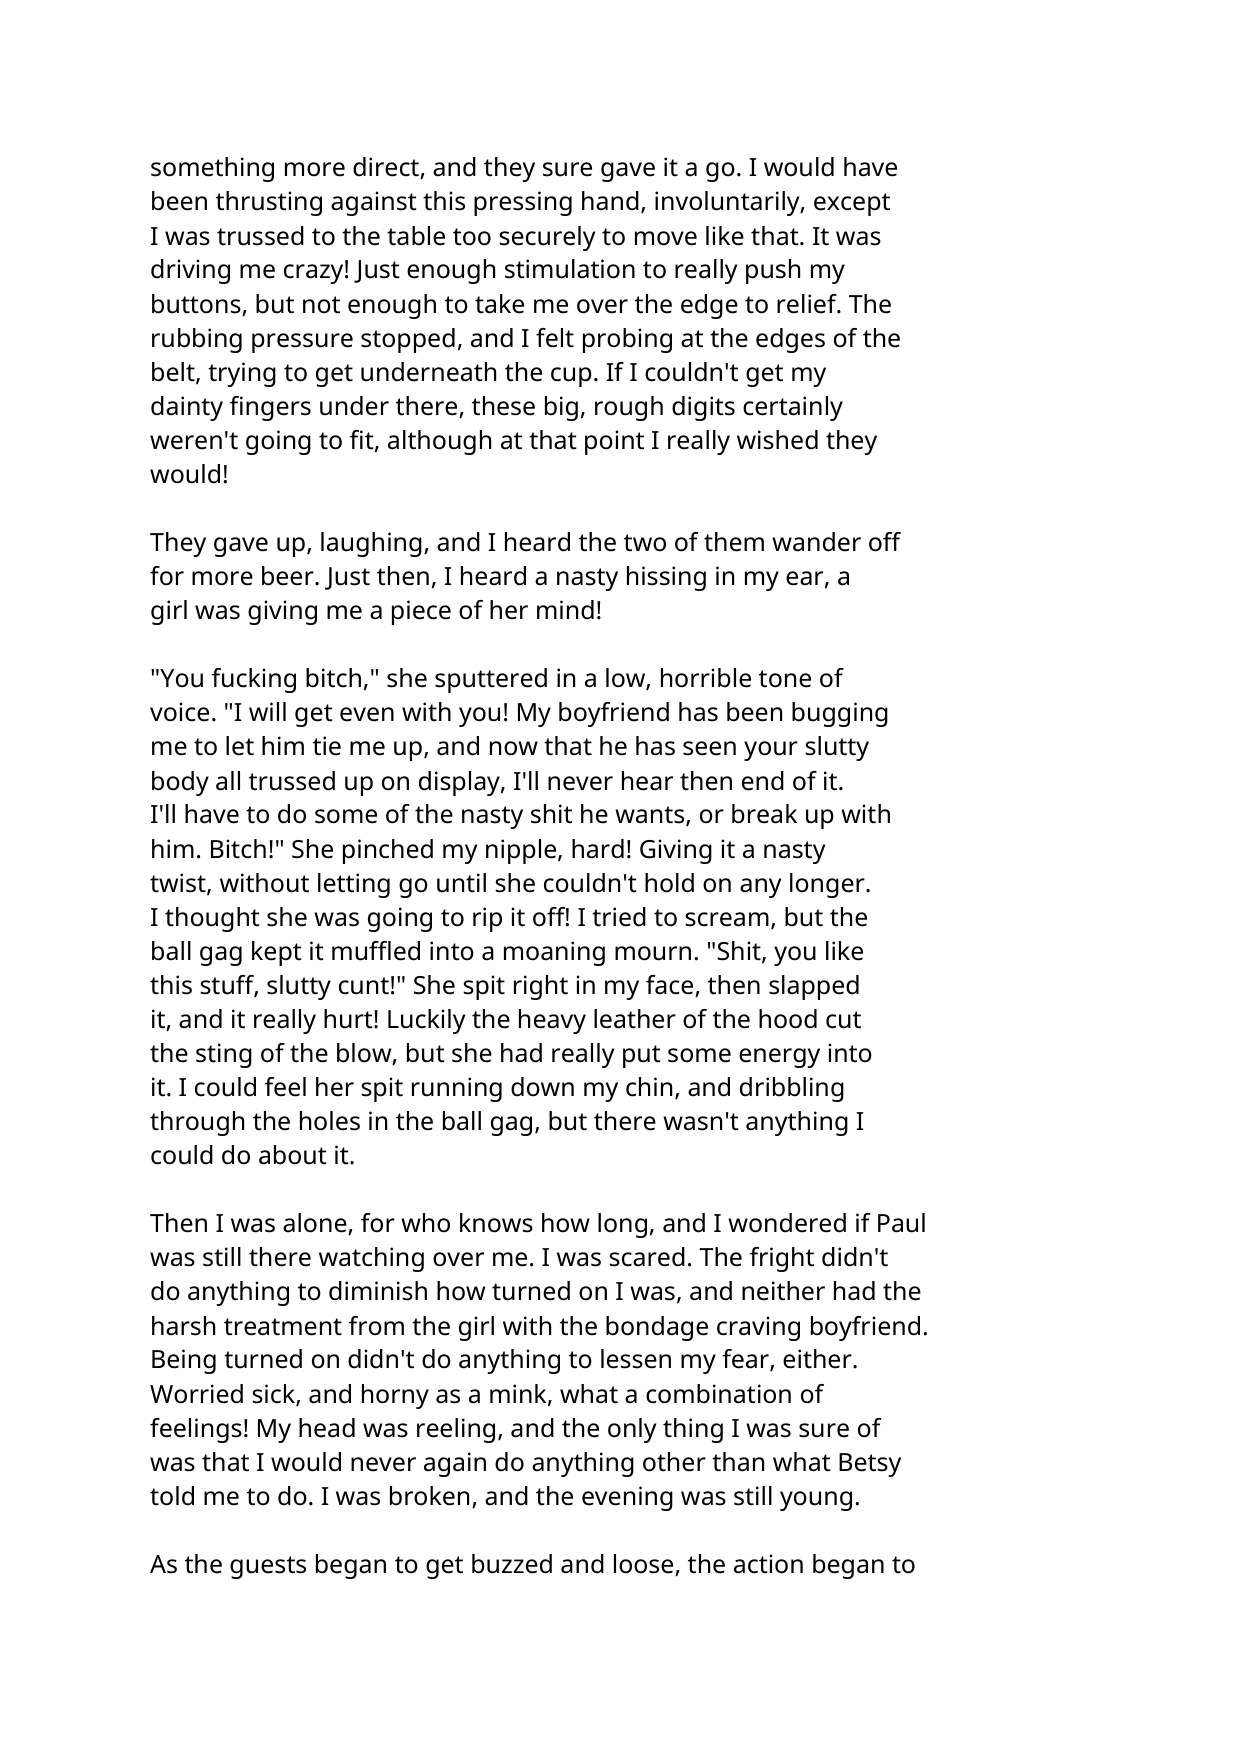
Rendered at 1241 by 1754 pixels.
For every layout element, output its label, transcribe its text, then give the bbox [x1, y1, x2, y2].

text dainty fingers under there, these big, rough digits certainly [150, 388, 1090, 422]
text it, and it really hurt! Luckily the heavy leather of the hood cut [150, 1002, 1090, 1036]
text do anything to diminish how turned on I was, and neither had the [150, 1274, 1090, 1308]
text I was trussed to the table too securely to move like that. It was [150, 218, 1090, 252]
text weren't going to fit, although at that point I really wished they [150, 422, 1090, 457]
text feelings! My head was reeling, and the only thing I was sure of [150, 1410, 1090, 1444]
text was that I would never again do anything other than what Betsy [150, 1444, 1090, 1478]
text rubbing pressure stopped, and I felt probing at the edges of the [150, 320, 1090, 354]
text buttons, but not enough to take me over the edge to relief. The [150, 286, 1090, 320]
text for more beer. Just then, I heard a nasty hissing in my ear, a [150, 559, 1090, 593]
text body all trussed up on display, I'll never hear then end of it. [150, 763, 1090, 797]
text belt, trying to get underneath the cup. If I couldn't get my [150, 354, 1090, 388]
text the sting of the blow, but she had really put some energy into [150, 1036, 1090, 1070]
text I'll have to do some of the nasty shit he wants, or break up with [150, 797, 1090, 831]
text would! [150, 457, 1090, 491]
text harsh treatment from the girl with the bondage craving boyfriend. [150, 1308, 1090, 1342]
text me to let him tie me up, and now that he has seen your slutty [150, 729, 1090, 763]
text twist, without letting go until she couldn't hold on any longer. [150, 865, 1090, 899]
text Worried sick, and horny as a mink, what a combination of [150, 1376, 1090, 1410]
text As the guests began to get buzzed and loose, the action began to [150, 1547, 1090, 1581]
text something more direct, and they sure gave it a go. I would have [150, 150, 1090, 184]
text told me to do. I was broken, and the evening was still young. [150, 1478, 1090, 1512]
text I thought she was going to rip it off! I tried to scream, but the [150, 899, 1090, 933]
text driving me crazy! Just enough stimulation to really push my [150, 252, 1090, 286]
text him. Bitch!" She pinched my nipple, hard! Giving it a nasty [150, 831, 1090, 865]
text could do about it. [150, 1138, 1090, 1172]
text Being turned on didn't do anything to lessen my fear, either. [150, 1342, 1090, 1376]
text They gave up, laughing, and I heard the two of them wander off [150, 525, 1090, 559]
text this stuff, slutty cunt!" She spit right in my face, then slapped [150, 967, 1090, 1002]
text it. I could feel her spit running down my chin, and dribbling [150, 1070, 1090, 1104]
text girl was giving me a piece of her mind! [150, 593, 1090, 627]
text "You fucking bitch," she sputtered in a low, horrible tone of [150, 661, 1090, 695]
text Then I was alone, for who knows how long, and I wondered if Paul [150, 1206, 1090, 1240]
text was still there watching over me. I was scared. The fright didn't [150, 1240, 1090, 1274]
text been thrusting against this pressing hand, involuntarily, except [150, 184, 1090, 218]
text through the holes in the ball gag, but there wasn't anything I [150, 1104, 1090, 1138]
text ball gag kept it muffled into a moaning mourn. "Shit, you like [150, 933, 1090, 967]
text voice. "I will get even with you! My boyfriend has been bugging [150, 695, 1090, 729]
